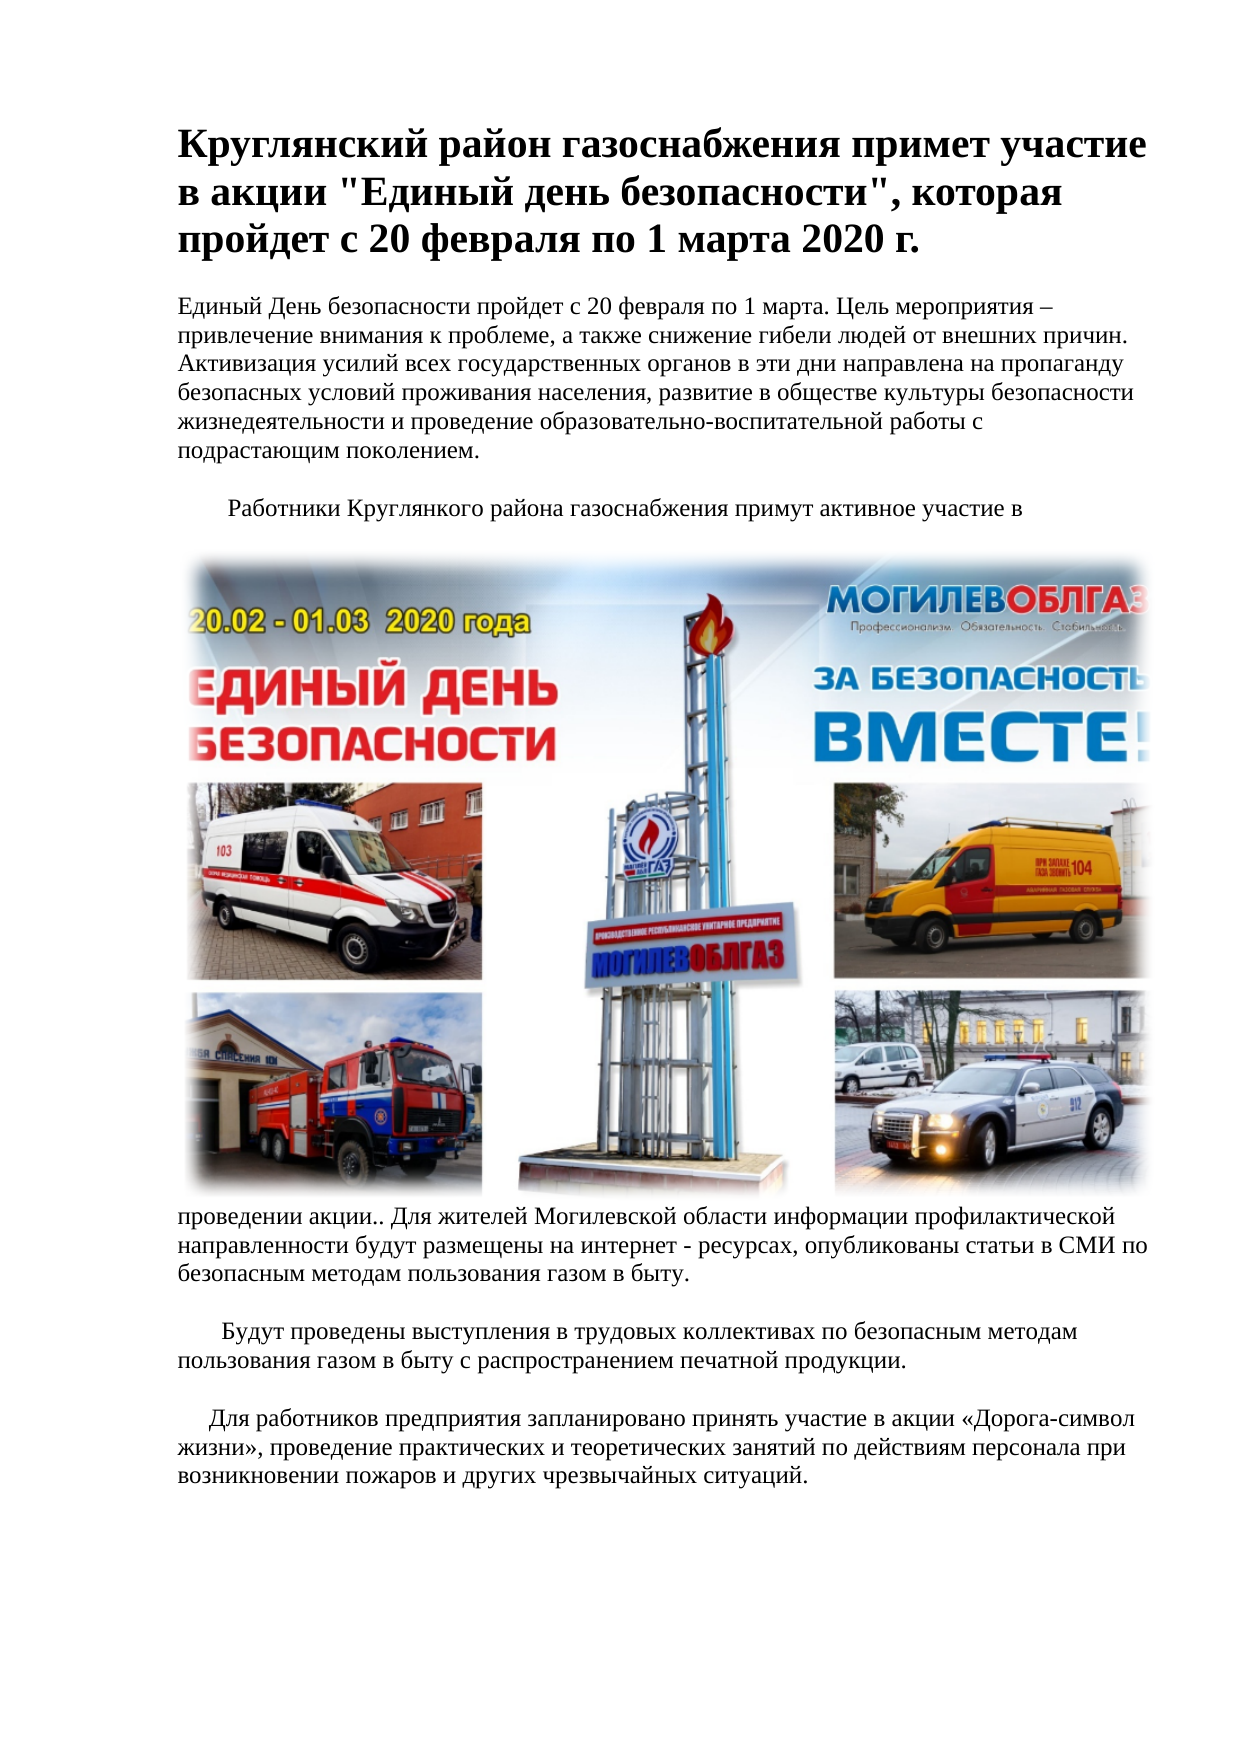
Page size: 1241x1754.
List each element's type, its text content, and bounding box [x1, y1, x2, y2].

text Единый День безопасности пройдет с 20 февраля по 1 марта. Цель мероприятия – привлечение внимания к проблеме, а также снижение гибели людей от внешних причин. Активизация усилий всех государственных органов в эти дни направлена на пропаганду безопасных условий проживания населения, развитие в обществе культуры безопасности жизнедеятельности и проведение образовательно-воспитательной работы с подрастающим поколением. [177, 291, 1152, 463]
text Для работников предприятия запланировано принять участие в акции «Дорога-символ жизни», проведение практических и теоретических занятий по действиям персонала при возникновении пожаров и других чрезвычайных ситуаций. [177, 1403, 1152, 1489]
picture [210, 579, 1125, 1171]
text Будут проведены выступления в трудовых коллективах по безопасным методам пользования газом в быту с распространением печатной продукции. [177, 1316, 1152, 1374]
subtitle Круглянский район газоснабжения примет участие в акции "Единый день безопасности", которая пройдет с 20 февраля по 1 марта 2020 г. [177, 118, 1152, 262]
